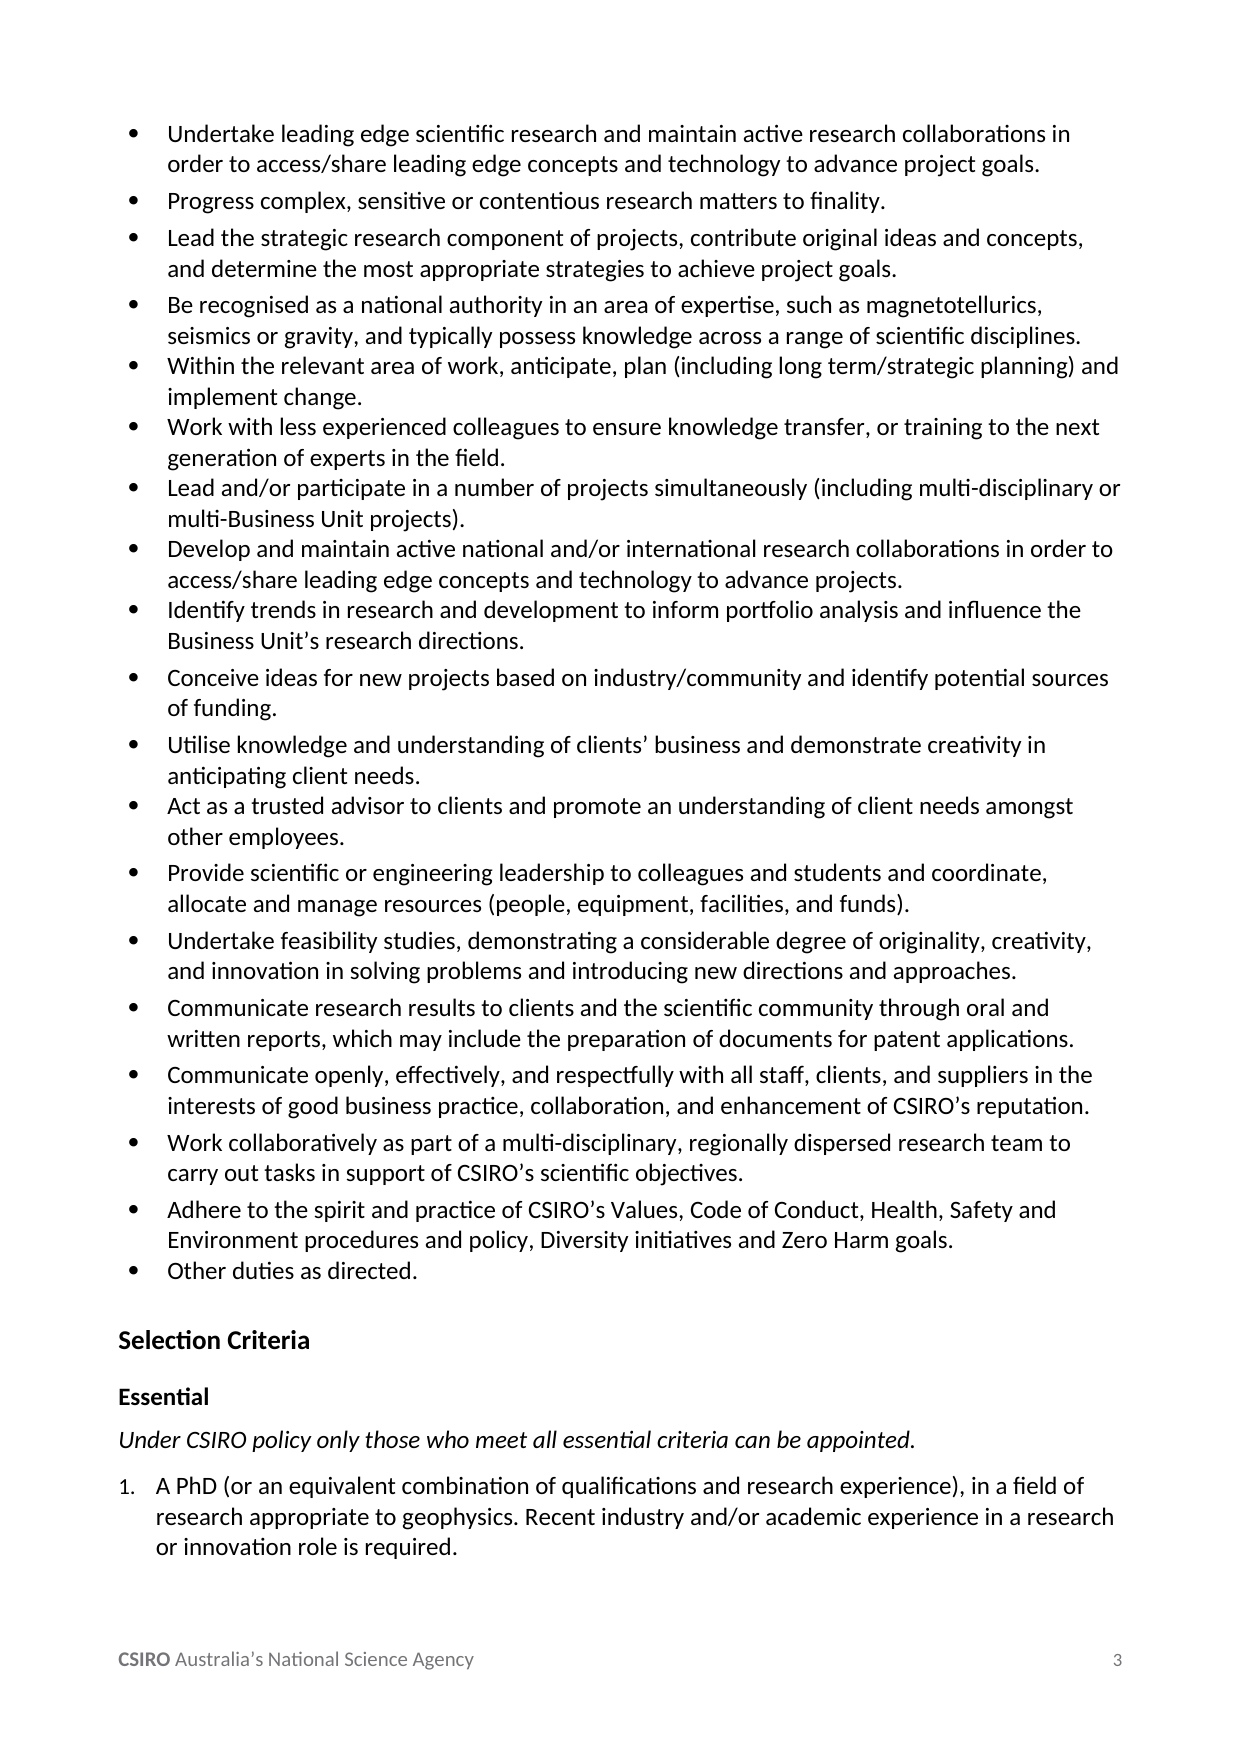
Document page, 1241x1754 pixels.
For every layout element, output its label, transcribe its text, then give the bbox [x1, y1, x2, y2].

list Work with less experienced colleagues to ensure knowledge transfer, or training to the next generation of experts in the field. [129, 412, 1122, 473]
list Be recognised as a national authority in an area of expertise, such as magnetotellurics, seismics or gravity, and typically possess knowledge across a range of scientific disciplines. [129, 289, 1122, 351]
subtitle Selection Criteria [118, 1323, 1122, 1356]
list Within the relevant area of work, anticipate, plan (including long term/strategic planning) and implement change. [129, 351, 1122, 412]
list Act as a trusted advisor to clients and promote an understanding of client needs amongst other employees. [129, 790, 1122, 851]
list Adhere to the spirit and practice of CSIRO’s Values, Code of Conduct, Health, Safety and Environment procedures and policy, Diversity initiatives and Zero Harm goals. [129, 1194, 1122, 1255]
list Progress complex, sensitive or contentious research matters to finality. [129, 185, 1122, 216]
list Conceive ideas for new projects based on industry/community and identify potential sources of funding. [129, 662, 1122, 723]
list Other duties as directed. [129, 1255, 1122, 1286]
list A PhD (or an equivalent combination of qualifications and research experience), in a field of research appropriate to geophysics. Recent industry and/or academic experience in a research or innovation role is required. [118, 1470, 1122, 1562]
list Undertake leading edge scientific research and maintain active research collaborations in order to access/share leading edge concepts and technology to advance project goals. [129, 118, 1122, 179]
list Undertake feasibility studies, demonstrating a considerable degree of originality, creativity, and innovation in solving problems and introducing new directions and approaches. [129, 925, 1122, 986]
list Communicate openly, effectively, and respectfully with all staff, clients, and suppliers in the interests of good business practice, collaboration, and enhancement of CSIRO’s reputation. [129, 1059, 1122, 1121]
list Utilise knowledge and understanding of clients’ business and demonstrate creativity in anticipating client needs. [129, 729, 1122, 790]
list Work collaboratively as part of a multi-disciplinary, regionally dispersed research team to carry out tasks in support of CSIRO’s scientific objectives. [129, 1127, 1122, 1188]
list Communicate research results to clients and the scientific community through oral and written reports, which may include the preparation of documents for patent applications. [129, 992, 1122, 1053]
list Provide scientific or engineering leadership to colleagues and students and coordinate, allocate and manage resources (people, equipment, facilities, and funds). [129, 858, 1122, 919]
subtitle Essential [118, 1381, 1122, 1412]
text Under CSIRO policy only those who meet all essential criteria can be appointed. [118, 1424, 1122, 1455]
list Develop and maintain active national and/or international research collaborations in order to access/share leading edge concepts and technology to advance projects. [129, 534, 1122, 595]
list Identify trends in research and development to inform portfolio analysis and influence the Business Unit’s research directions. [129, 595, 1122, 656]
list Lead the strategic research component of projects, contribute original ideas and concepts, and determine the most appropriate strategies to achieve project goals. [129, 222, 1122, 283]
list Lead and/or participate in a number of projects simultaneously (including multi-disciplinary or multi-Business Unit projects). [129, 473, 1122, 534]
